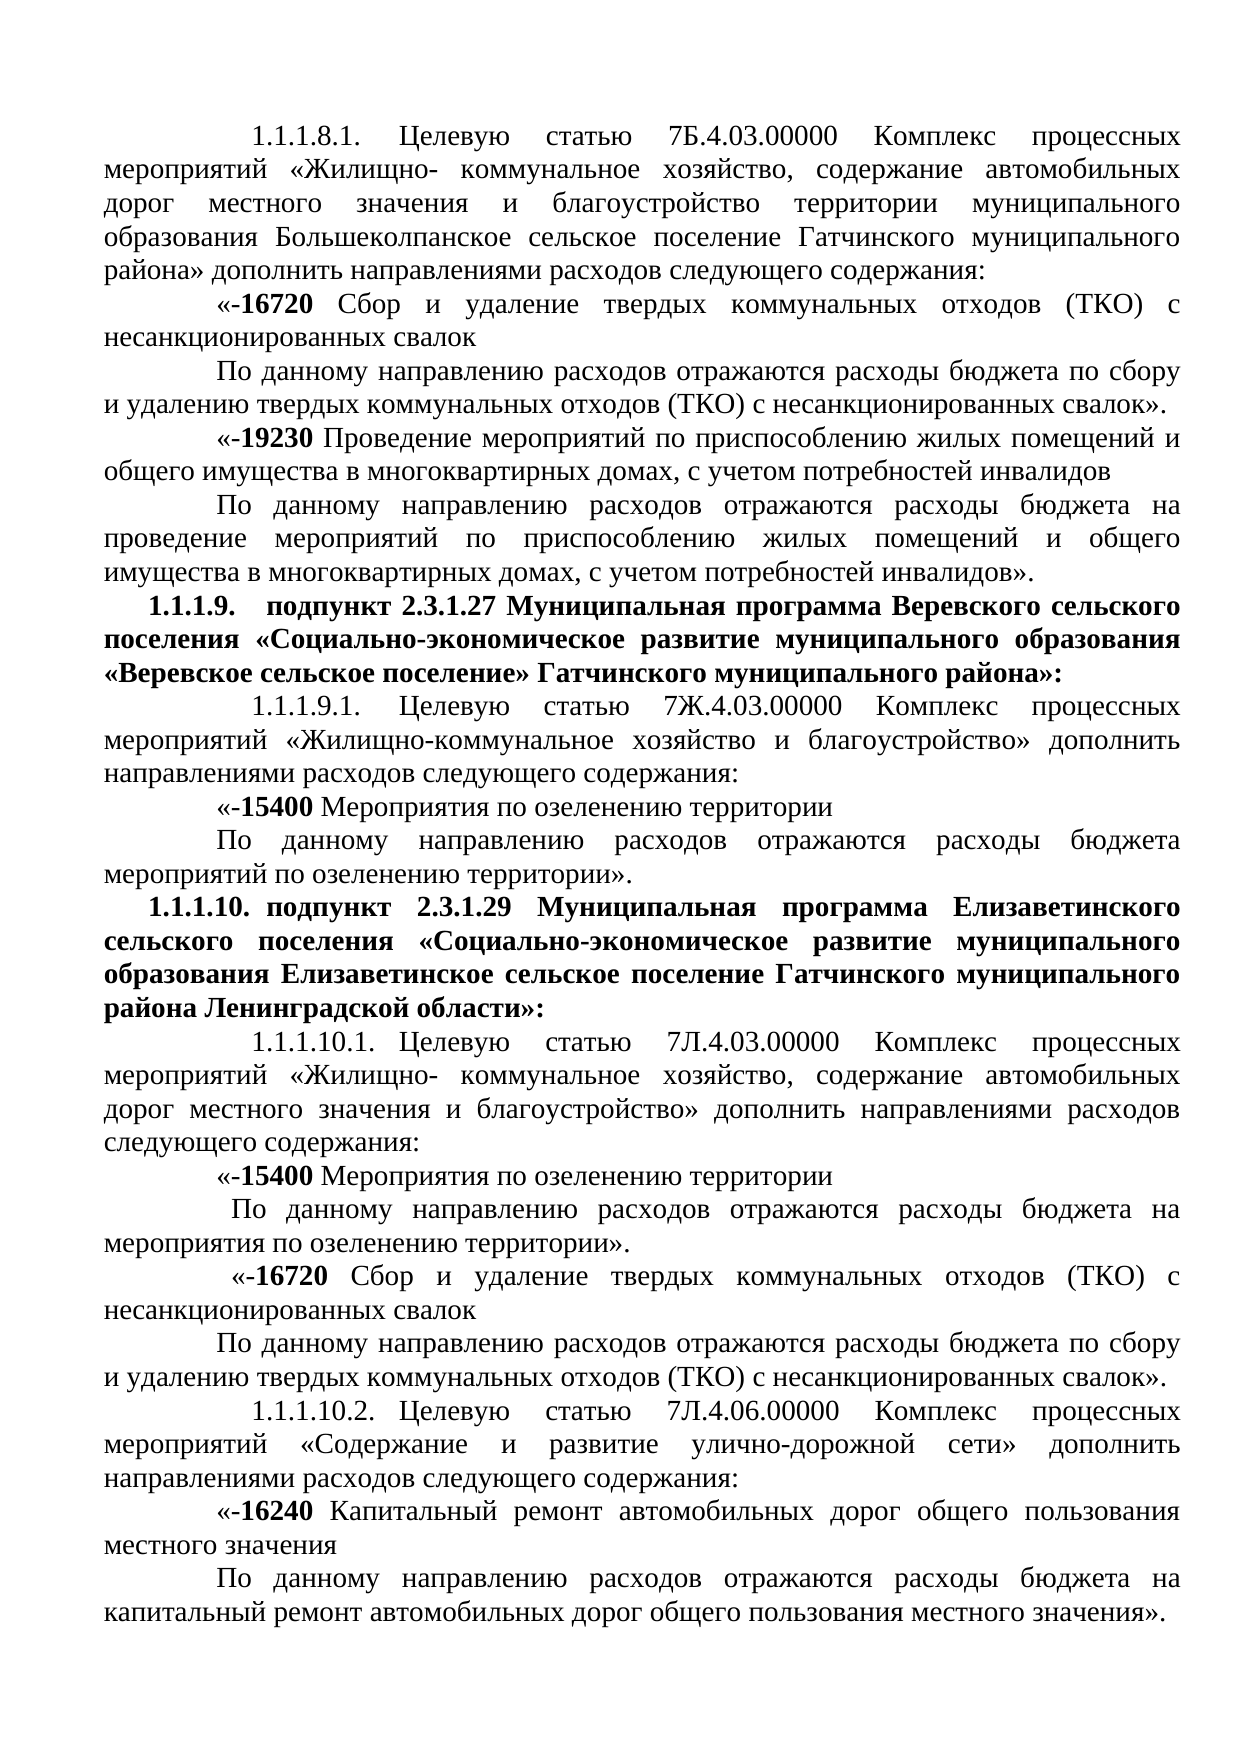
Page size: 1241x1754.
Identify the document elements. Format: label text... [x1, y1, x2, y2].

text «-16720 Сбор и удаление твердых коммунальных отходов (ТКО) с несанкционированных свалок [103, 1258, 1181, 1326]
text По данному направлению расходов отражаются расходы бюджета на капитальный ремонт автомобильных дорог общего пользования местного значения». [103, 1560, 1181, 1627]
list подпункт 2.3.1.29 Муниципальная программа Елизаветинского сельского поселения «Социально-экономическое развитие муниципального образования Елизаветинское сельское поселение Гатчинского муниципального района Ленинградской области»: [103, 889, 1181, 1024]
text «-16240 Капитальный ремонт автомобильных дорог общего пользования местного значения [103, 1493, 1181, 1560]
text По данному направлению расходов отражаются расходы бюджета по сбору и удалению твердых коммунальных отходов (ТКО) с несанкционированных свалок». [103, 1326, 1181, 1393]
text По данному направлению расходов отражаются расходы бюджета на проведение мероприятий по приспособлению жилых помещений и общего имущества в многоквартирных домах, с учетом потребностей инвалидов». [103, 487, 1181, 588]
text По данному направлению расходов отражаются расходы бюджета на мероприятия по озеленению территории». [103, 1191, 1181, 1258]
list Целевую статью 7Б.4.03.00000 Комплекс процессных мероприятий «Жилищно- коммунальное хозяйство, содержание автомобильных дорог местного значения и благоустройство территории муниципального образования Большеколпанское сельское поселение Гатчинского муниципального района» дополнить направлениями расходов следующего содержания: [103, 118, 1181, 286]
text По данному направлению расходов отражаются расходы бюджета мероприятий по озеленению территории». [103, 822, 1181, 889]
text «-15400 Мероприятия по озеленению территории [216, 789, 1181, 822]
text «-16720 Сбор и удаление твердых коммунальных отходов (ТКО) с несанкционированных свалок [103, 286, 1181, 353]
list Целевую статью 7Ж.4.03.00000 Комплекс процессных мероприятий «Жилищно-коммунальное хозяйство и благоустройство» дополнить направлениями расходов следующего содержания: [103, 688, 1181, 789]
list Целевую статью 7Л.4.06.00000 Комплекс процессных мероприятий «Содержание и развитие улично-дорожной сети» дополнить направлениями расходов следующего содержания: [103, 1393, 1181, 1493]
list Целевую статью 7Л.4.03.00000 Комплекс процессных мероприятий «Жилищно- коммунальное хозяйство, содержание автомобильных дорог местного значения и благоустройство» дополнить направлениями расходов следующего содержания: [103, 1024, 1181, 1158]
list подпункт 2.3.1.27 Муниципальная программа Веревского сельского поселения «Социально-экономическое развитие муниципального образования «Веревское сельское поселение» Гатчинского муниципального района»: [103, 588, 1181, 688]
text По данному направлению расходов отражаются расходы бюджета по сбору и удалению твердых коммунальных отходов (ТКО) с несанкционированных свалок». [103, 353, 1181, 420]
text «-15400 Мероприятия по озеленению территории [216, 1158, 1181, 1191]
text «-19230 Проведение мероприятий по приспособлению жилых помещений и общего имущества в многоквартирных домах, с учетом потребностей инвалидов [103, 420, 1181, 487]
